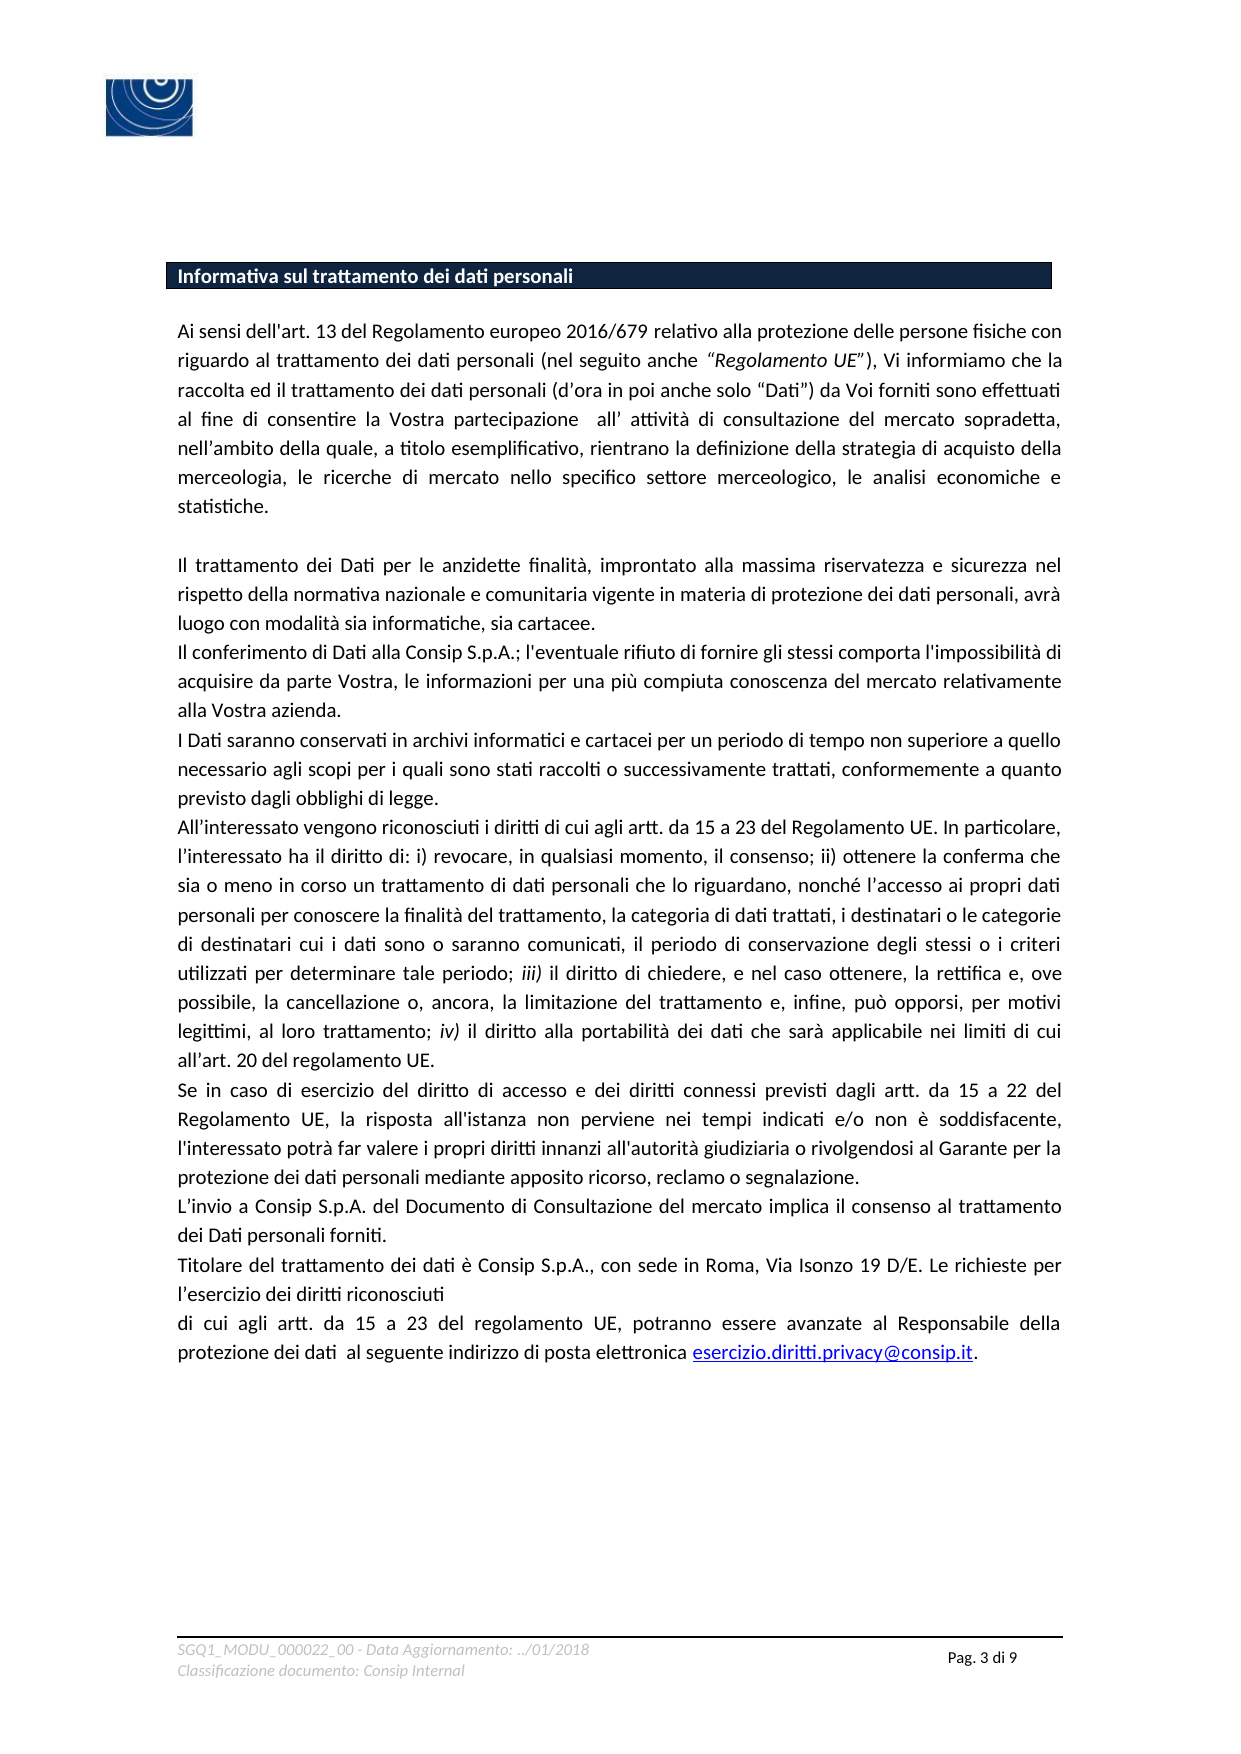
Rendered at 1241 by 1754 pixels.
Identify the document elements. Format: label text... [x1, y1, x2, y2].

text All’interessato vengono riconosciuti i diritti di cui agli artt. da 15 a 23 del Regolamento UE. In particolare, l’interessato ha il diritto di: i) revocare, in qualsiasi momento, il consenso; ii) ottenere la conferma che sia o meno in corso un trattamento di dati personali che lo riguardano, nonché l’accesso ai propri dati personali per conoscere la finalità del trattamento, la categoria di dati trattati, i destinatari o le categorie di destinatari cui i dati sono o saranno comunicati, il periodo di conservazione degli stessi o i criteri utilizzati per determinare tale periodo; iii) il diritto di chiedere, e nel caso ottenere, la rettifica e, ove possibile, la cancellazione o, ancora, la limitazione del trattamento e, infine, può opporsi, per motivi legittimi, al loro trattamento; iv) il diritto alla portabilità dei dati che sarà applicabile nei limiti di cui all’art. 20 del regolamento UE. [177, 814, 1063, 1073]
picture [103, 73, 199, 141]
text Il trattamento dei Dati per le anzidette finalità, improntato alla massima riservatezza e sicurezza nel rispetto della normativa nazionale e comunitaria vigente in materia di protezione dei dati personali, avrà luogo con modalità sia informatiche, sia cartacee. [177, 552, 1063, 636]
text Il conferimento di Dati alla Consip S.p.A.; l'eventuale rifiuto di fornire gli stessi comporta l'impossibilità di acquisire da parte Vostra, le informazioni per una più compiuta conoscenza del mercato relativamente alla Vostra azienda. [177, 639, 1063, 723]
text I Dati saranno conservati in archivi informatici e cartacei per un periodo di tempo non superiore a quello necessario agli scopi per i quali sono stati raccolti o successivamente trattati, conformemente a quanto previsto dagli obblighi di legge. [177, 727, 1063, 811]
table_header Informativa sul trattamento dei dati personali [167, 263, 1051, 288]
text Se in caso di esercizio del diritto di accesso e dei diritti connessi previsti dagli artt. da 15 a 22 del Regolamento UE, la risposta all'istanza non perviene nei tempi indicati e/o non è soddisfacente, l'interessato potrà far valere i propri diritti innanzi all'autorità giudiziaria o rivolgendosi al Garante per la protezione dei dati personali mediante apposito ricorso, reclamo o segnalazione. [177, 1077, 1063, 1190]
text Ai sensi dell'art. 13 del Regolamento europeo 2016/679 relativo alla protezione delle persone fisiche con riguardo al trattamento dei dati personali (nel seguito anche “Regolamento UE”), Vi informiamo che la raccolta ed il trattamento dei dati personali (d’ora in poi anche solo “Dati”) da Voi forniti sono effettuati al fine di consentire la Vostra partecipazione all’ attività di consultazione del mercato sopradetta, nell’ambito della quale, a titolo esemplificativo, rientrano la definizione della strategia di acquisto della merceologia, le ricerche di mercato nello specifico settore merceologico, le analisi economiche e statistiche. [177, 318, 1063, 519]
text di cui agli artt. da 15 a 23 del regolamento UE, potranno essere avanzate al Responsabile della protezione dei dati al seguente indirizzo di posta elettronica esercizio.diritti.privacy@consip.it. [177, 1310, 1063, 1365]
text L’invio a Consip S.p.A. del Documento di Consultazione del mercato implica il consenso al trattamento dei Dati personali forniti. [177, 1193, 1063, 1248]
text Titolare del trattamento dei dati è Consip S.p.A., con sede in Roma, Via Isonzo 19 D/E. Le richieste per l’esercizio dei diritti riconosciuti [177, 1252, 1063, 1306]
